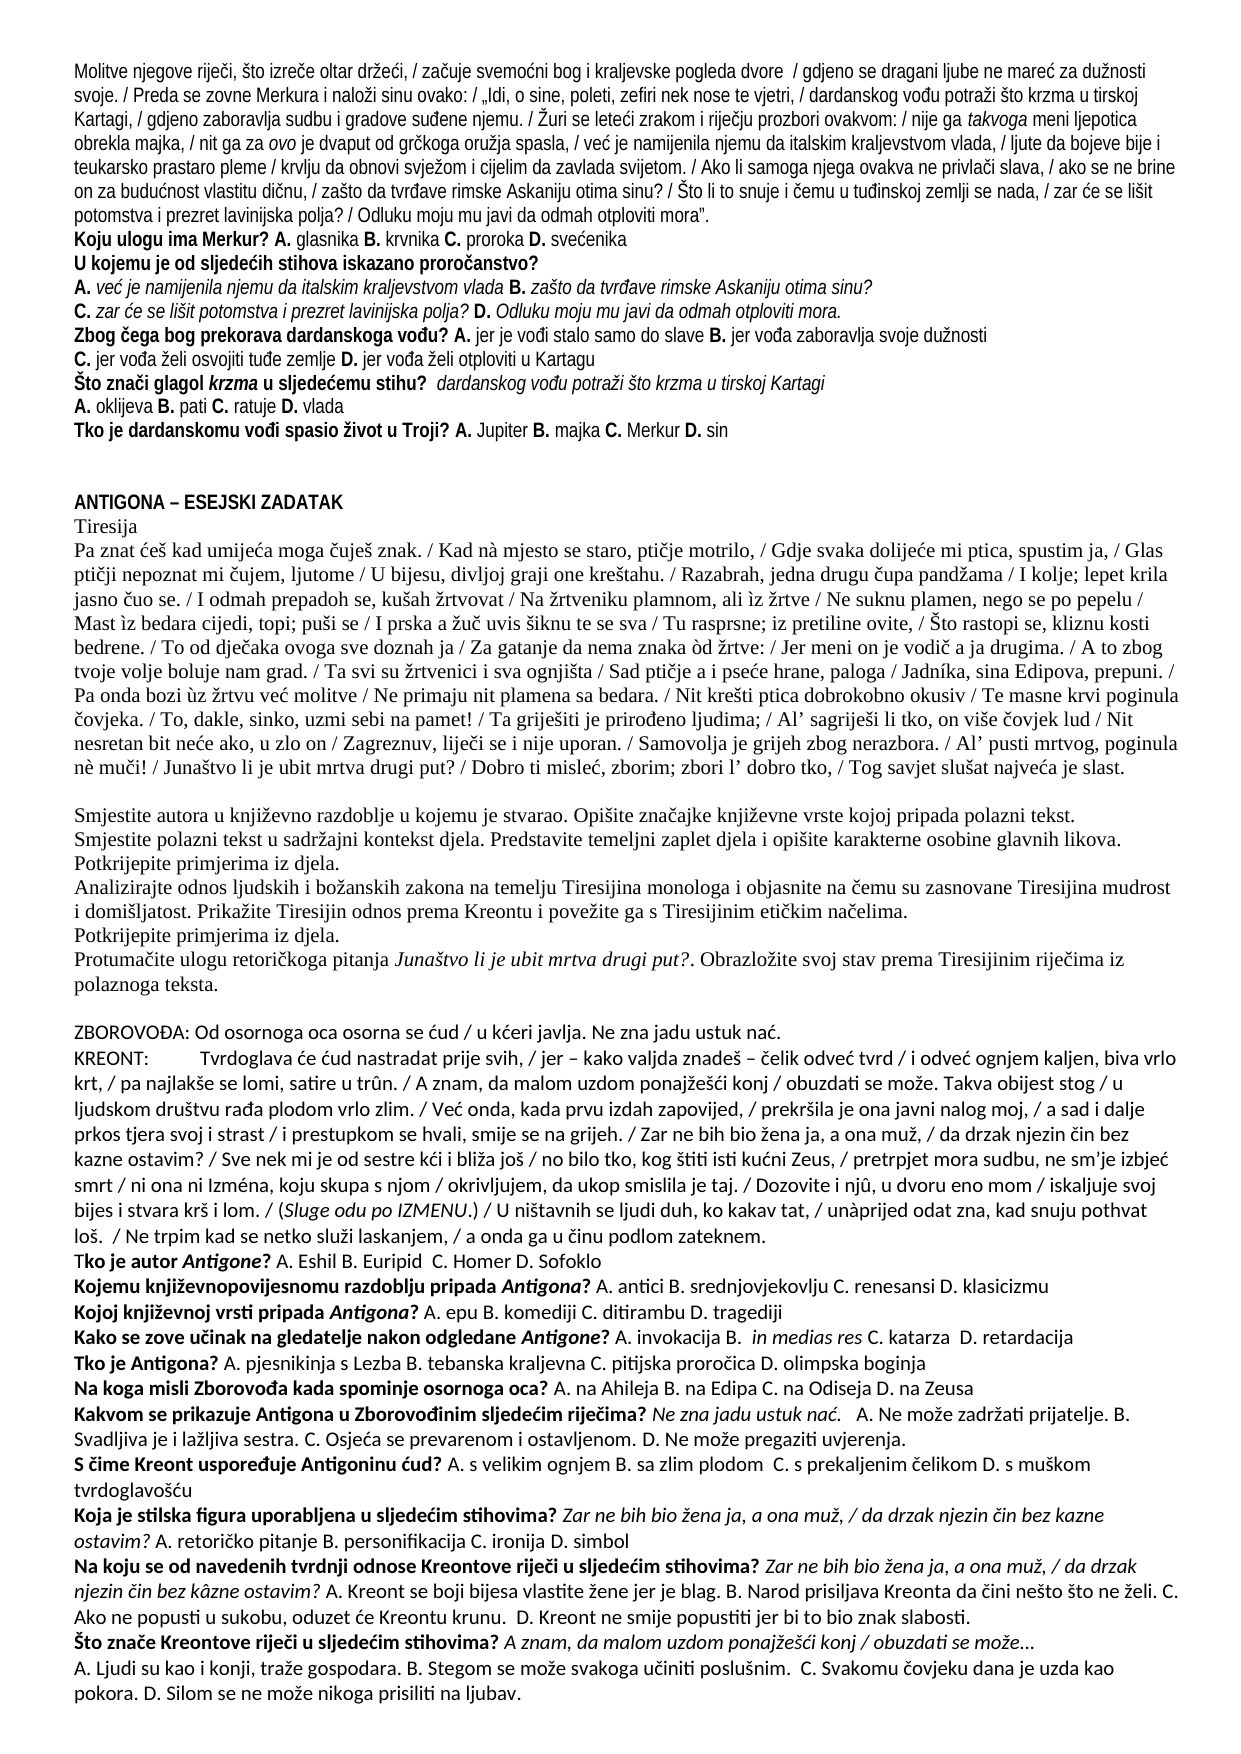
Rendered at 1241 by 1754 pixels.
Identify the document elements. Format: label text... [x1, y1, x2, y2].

text Što znači glagol krzma u sljedećemu stihu? dardanskog vođu potraži što krzma u tirskoj Kartagi [74, 371, 1181, 394]
text Kojoj književnoj vrsti pripada Antigona? A. epu B. komediji C. ditirambu D. tragediji [74, 1299, 1181, 1324]
text Smjestite autora u književno razdoblje u kojemu je stvarao. Opišite značajke književne vrste kojoj pripada polazni tekst. [74, 803, 1181, 827]
text S čime Kreont uspoređuje Antigoninu ćud? A. s velikim ognjem B. sa zlim plodom C. s prekaljenim čelikom D. s muškom tvrdoglavošću [74, 1452, 1181, 1502]
text Koju ulogu ima Merkur? A. glasnika B. krvnika C. proroka D. svećenika [74, 227, 1181, 251]
text C. jer vođa želi osvojiti tuđe zemlje D. jer vođa želi otploviti u Kartagu [74, 347, 1181, 371]
text A. Ljudi su kao i konji, traže gospodara. B. Stegom se može svakoga učiniti poslušnim. C. Svakomu čovjeku dana je uzda kao pokora. D. Silom se ne može nikoga prisiliti na ljubav. [74, 1655, 1181, 1706]
text Smjestite polazni tekst u sadržajni kontekst djela. Predstavite temeljni zaplet djela i opišite karakterne osobine glavnih likova. Potkrijepite primjerima iz djela. [74, 827, 1181, 875]
text Kako se zove učinak na gledatelje nakon odgledane Antigone? A. invokacija B. in medias res C. katarza D. retardacija [74, 1324, 1181, 1350]
text Kakvom se prikazuje Antigona u Zborovođinim sljedećim riječima? Ne zna jadu ustuk nać. A. Ne može zadržati prijatelje. B. Svadljiva je i lažljiva sestra. C. Osjeća se prevarenom i ostavljenom. D. Ne može pregaziti uvjerenja. [74, 1401, 1181, 1452]
text A. oklijeva B. pati C. ratuje D. vlada [74, 394, 1181, 418]
text Što znače Kreontove riječi u sljedećim stihovima? A znam, da malom uzdom ponajžešći konj / obuzdati se može... [74, 1629, 1181, 1655]
text KREONT: Tvrdoglava će ćud nastradat prije svih, / jer – kako valjda znadeš – čelik odveć tvrd / i odveć ognjem kaljen, biva vrlo krt, / pa najlakše se lomi, satire u trûn. / A znam, da malom uzdom ponajžešći konj / obuzdati se može. Takva obijest stog / u ljudskom društvu rađa plodom vrlo zlim. / Već onda, kada prvu izdah zapovijed, / prekršila je ona javni nalog moj, / a sad i dalje prkos tjera svoj i strast / i prestupkom se hvali, smije se na grijeh. / Zar ne bih bio žena ja, a ona muž, / da drzak njezin čin bez kazne ostavim? / Sve nek mi je od sestre kći i bliža još / no bilo tko, kog štiti isti kućni Zeus, / pretrpjet mora sudbu, ne sm’je izbjeć smrt / ni ona ni Izména, koju skupa s njom / okrivljujem, da ukop smislila je taj. / Dozovite i njû, u dvoru eno mom / iskaljuje svoj bijes i stvara krš i lom. / (Sluge odu po IZMENU.) / U ništavnih se ljudi duh, ko kakav tat, / unàprijed odat zna, kad snuju pothvat loš. / Ne trpim kad se netko služi laskanjem, / a onda ga u činu podlom zateknem. [74, 1045, 1181, 1248]
text Analizirajte odnos ljudskih i božanskih zakona na temelju Tiresijina monologa i objasnite na čemu su zasnovane Tiresijina mudrost i domišljatost. Prikažite Tiresijin odnos prema Kreontu i povežite ga s Tiresijinim etičkim načelima. [74, 875, 1181, 923]
text Molitve njegove riječi, što izreče oltar držeći, / začuje svemoćni bog i kraljevske pogleda dvore / gdjeno se dragani ljube ne mareć za dužnosti svoje. / Preda se zovne Merkura i naloži sinu ovako: / „Idi, o sine, poleti, zefiri nek nose te vjetri, / dardanskog vođu potraži što krzma u tirskoj Kartagi, / gdjeno zaboravlja sudbu i gradove suđene njemu. / Žuri se leteći zrakom i riječju prozbori ovakvom: / nije ga takvoga meni ljepotica obrekla majka, / nit ga za ovo je dvaput od grčkoga oružja spasla, / već je namijenila njemu da italskim kraljevstvom vlada, / ljute da bojeve bije i teukarsko prastaro pleme / krvlju da obnovi svježom i cijelim da zavlada svijetom. / Ako li samoga njega ovakva ne privlači slava, / ako se ne brine on za budućnost vlastitu dičnu, / zašto da tvrđave rimske Askaniju otima sinu? / Što li to snuje i čemu u tuđinskoj zemlji se nada, / zar će se lišit potomstva i prezret lavinijska polja? / Odluku moju mu javi da odmah otploviti mora”. [74, 59, 1181, 227]
text ANTIGONA – ESEJSKI ZADATAK [74, 490, 1181, 514]
text Tiresija [74, 514, 1181, 538]
text Tko je autor Antigone? A. Eshil B. Euripid C. Homer D. Sofoklo [74, 1248, 1181, 1274]
text Na koju se od navedenih tvrdnji odnose Kreontove riječi u sljedećim stihovima? Zar ne bih bio žena ja, a ona muž, / da drzak njezin čin bez kâzne ostavim? A. Kreont se boji bijesa vlastite žene jer je blag. B. Narod prisiljava Kreonta da čini nešto što ne želi. C. Ako ne popusti u sukobu, oduzet će Kreontu krunu. D. Kreont ne smije popustiti jer bi to bio znak slabosti. [74, 1553, 1181, 1629]
text A. već je namijenila njemu da italskim kraljevstvom vlada B. zašto da tvrđave rimske Askaniju otima sinu? [74, 275, 1181, 299]
text ZBOROVOĐA: Od osornoga oca osorna se ćud / u kćeri javlja. Ne zna jadu ustuk nać. [74, 1019, 1181, 1045]
text Zbog čega bog prekorava dardanskoga vođu? A. jer je vođi stalo samo do slave B. jer vođa zaboravlja svoje dužnosti [74, 323, 1181, 347]
text Pa znat ćeš kad umijeća moga čuješ znak. / Kad nà mjesto se staro, ptičje motrilo, / Gdje svaka dolijeće mi ptica, spustim ja, / Glas ptičji nepoznat mi čujem, ljutome / U bijesu, divljoj graji one kreštahu. / Razabrah, jedna drugu čupa pandžama / I kolje; lepet krila jasno čuo se. / I odmah prepadoh se, kušah žrtvovat / Na žrtveniku plamnom, ali ìz žrtve / Ne suknu plamen, nego se po pepelu / Mast ìz bedara cijedi, topi; puši se / I prska a žuč uvis šiknu te se sva / Tu rasprsne; iz pretiline ovite, / Što rastopi se, kliznu kosti bedrene. / To od dječaka ovoga sve doznah ja / Za gatanje da nema znaka òd žrtve: / Jer meni on je vodič a ja drugima. / A to zbog tvoje volje boluje nam grad. / Ta svi su žrtvenici i sva ognjišta / Sad ptičje a i pseće hrane, paloga / Jadníka, sina Edipova, prepuni. / Pa onda bozi ùz žrtvu već molitve / Ne primaju nit plamena sa bedara. / Nit krešti ptica dobrokobno okusiv / Te masne krvi poginula čovjeka. / To, dakle, sinko, uzmi sebi na pamet! / Ta griješiti je prirođeno ljudima; / Al’ sagriješi li tko, on više čovjek lud / Nit nesretan bit neće ako, u zlo on / Zagreznuv, liječi se i nije uporan. / Samovolja je grijeh zbog nerazbora. / Al’ pusti mrtvog, poginula nè muči! / Junaštvo li je ubit mrtva drugi put? / Dobro ti misleć, zborim; zbori l’ dobro tko, / Tog savjet slušat najveća je slast. [74, 538, 1181, 779]
text Tko je Antigona? A. pjesnikinja s Lezba B. tebanska kraljevna C. pitijska proročica D. olimpska boginja [74, 1350, 1181, 1375]
text U kojemu je od sljedećih stihova iskazano proročanstvo? [74, 251, 1181, 275]
text Potkrijepite primjerima iz djela. [74, 923, 1181, 947]
text Kojemu književnopovijesnomu razdoblju pripada Antigona? A. antici B. srednjovjekovlju C. renesansi D. klasicizmu [74, 1274, 1181, 1299]
text Tko je dardanskomu vođi spasio život u Troji? A. Jupiter B. majka C. Merkur D. sin [74, 418, 1181, 442]
text Protumačite ulogu retoričkoga pitanja Junaštvo li je ubit mrtva drugi put?. Obrazložite svoj stav prema Tiresijinim riječima iz polaznoga teksta. [74, 947, 1181, 996]
text Koja je stilska figura uporabljena u sljedećim stihovima? Zar ne bih bio žena ja, a ona muž, / da drzak njezin čin bez kazne ostavim? A. retoričko pitanje B. personifikacija C. ironija D. simbol [74, 1502, 1181, 1553]
text C. zar će se lišit potomstva i prezret lavinijska polja? D. Odluku moju mu javi da odmah otploviti mora. [74, 299, 1181, 323]
text Na koga misli Zborovođa kada spominje osornoga oca? A. na Ahileja B. na Edipa C. na Odiseja D. na Zeusa [74, 1375, 1181, 1401]
